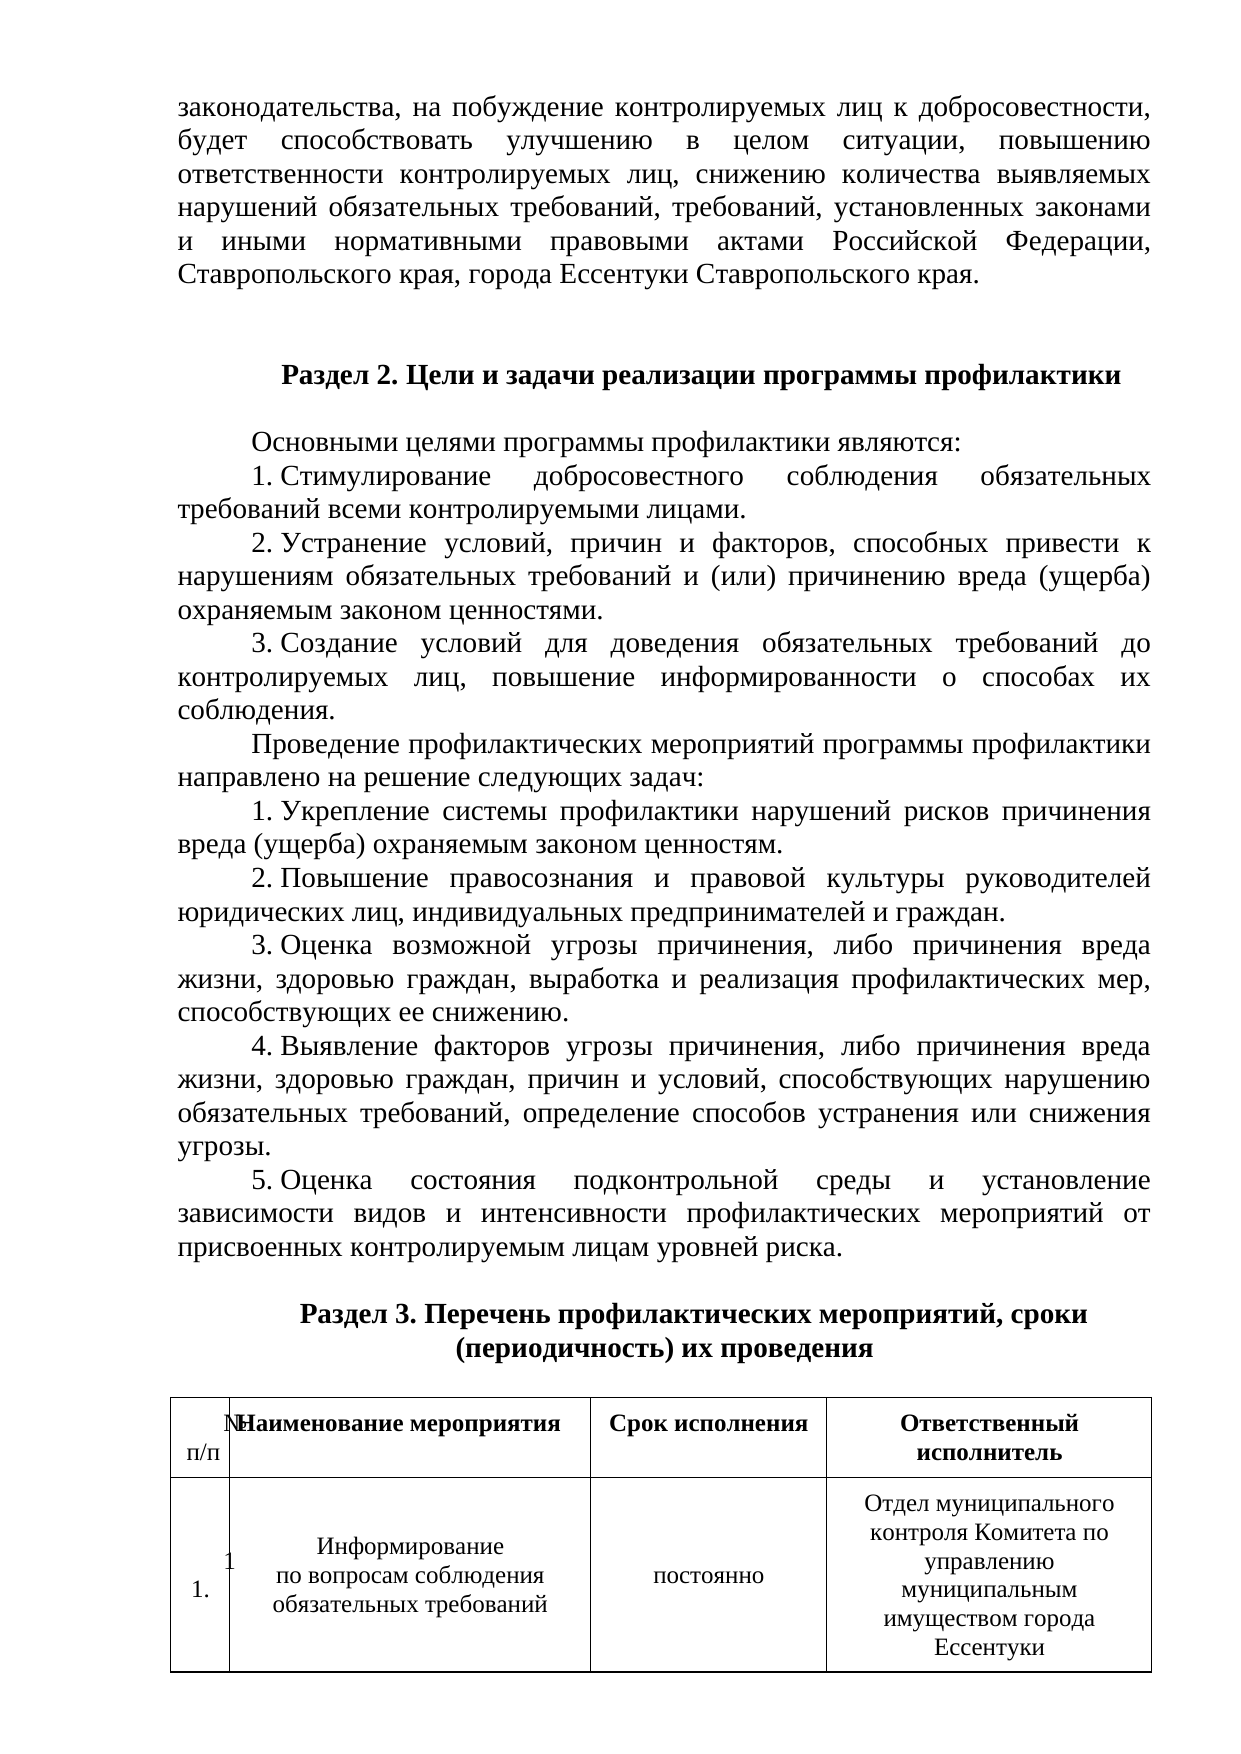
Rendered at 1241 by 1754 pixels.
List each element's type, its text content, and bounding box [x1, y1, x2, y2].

list Укрепление системы профилактики нарушений рисков причинения вреда (ущерба) охраняемым законом ценностям. [177, 793, 1152, 860]
text Раздел 3. Перечень профилактических мероприятий, сроки (периодичность) их проведения [177, 1296, 455, 1363]
text Проведение профилактических мероприятий программы профилактики направлено на решение следующих задач: [177, 726, 1152, 793]
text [177, 89, 1152, 290]
table_cell 11. [171, 1478, 229, 1671]
list Повышение правосознания и правовой культуры руководителей юридических лиц, индивидуальных предпринимателей и граждан. [177, 860, 1152, 927]
table_cell постоянно [591, 1478, 826, 1671]
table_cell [827, 1478, 1151, 1671]
list Оценка состояния подконтрольной среды и установление зависимости видов и интенсивности профилактических мероприятий от присвоенных контролируемым лицам уровней риска. [177, 1162, 1152, 1263]
text Раздел 3. Перечень профилактических мероприятий, сроки (периодичность) их проведения [873, 1296, 1152, 1363]
list Оценка возможной угрозы причинения, либо причинения вреда жизни, здоровью граждан, выработка и реализация профилактических мер, способствующих ее снижению. [177, 927, 1152, 1028]
text Раздел 2. Цели и задачи реализации программы профилактики [177, 357, 1152, 391]
list Стимулирование добросовестного соблюдения обязательных требований всеми контролируемыми лицами. [177, 458, 1152, 525]
table_header Ответственный исполнитель [827, 1398, 1151, 1477]
text Основными целями программы профилактики являются: [177, 424, 1152, 458]
list Создание условий для доведения обязательных требований до контролируемых лиц, повышение информированности о способах их соблюдения. [177, 625, 1152, 726]
table_cell Информирование по вопросам соблюдения обязательных требований [230, 1478, 590, 1671]
list Выявление факторов угрозы причинения, либо причинения вреда жизни, здоровью граждан, причин и условий, способствующих нарушению обязательных требований, определение способов устранения или снижения угрозы. [177, 1028, 1152, 1162]
table_header Наименование мероприятия [230, 1398, 590, 1477]
table_header № п/п [171, 1398, 229, 1477]
list Устранение условий, причин и факторов, способных привести к нарушениям обязательных требований и (или) причинению вреда (ущерба) охраняемым законом ценностями. [177, 525, 1152, 625]
table_header Срок исполнения [591, 1398, 826, 1477]
